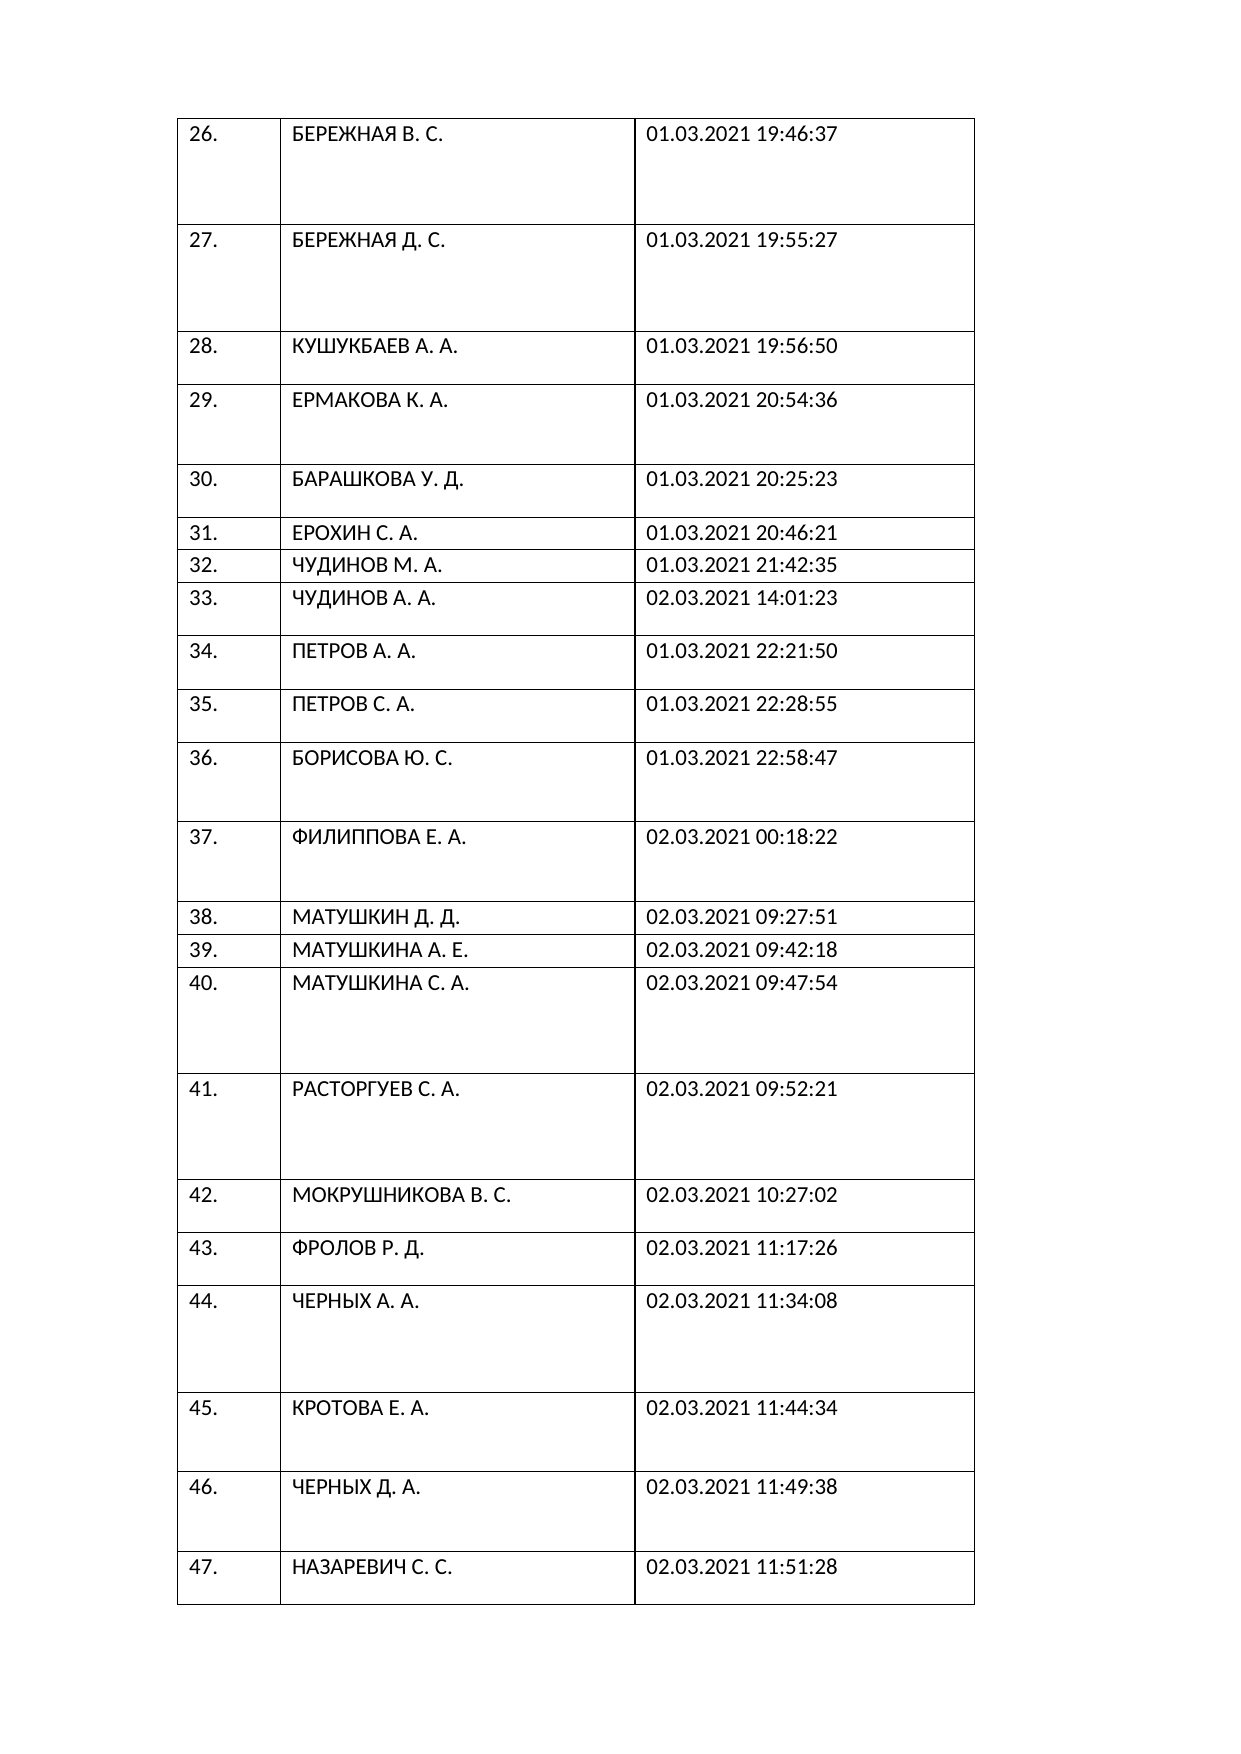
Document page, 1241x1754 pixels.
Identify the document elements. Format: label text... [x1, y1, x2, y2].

table_cell 02.03.2021 11:49:38 [636, 1472, 974, 1551]
table_cell 02.03.2021 11:51:28 [636, 1552, 974, 1604]
table_cell 02.03.2021 11:44:34 [636, 1393, 974, 1471]
table_cell 02.03.2021 00:18:22 [636, 822, 974, 901]
table_cell 45. [178, 1393, 280, 1471]
table_cell ФИЛИППОВА Е. А. [281, 822, 634, 901]
table_cell 27. [178, 225, 280, 331]
table_cell 36. [178, 743, 280, 821]
table_cell 01.03.2021 20:54:36 [636, 385, 974, 463]
table_cell 32. [178, 550, 280, 582]
table_cell 01.03.2021 22:28:55 [636, 690, 974, 742]
table_cell БОРИСОВА Ю. С. [281, 743, 634, 821]
table_cell МОКРУШНИКОВА В. С. [281, 1180, 634, 1232]
table_cell МАТУШКИНА С. А. [281, 968, 634, 1073]
table_cell МАТУШКИН Д. Д. [281, 902, 634, 934]
table_cell 02.03.2021 11:34:08 [636, 1286, 974, 1392]
table_cell ЧУДИНОВ М. А. [281, 550, 634, 582]
table_cell 02.03.2021 14:01:23 [636, 583, 974, 635]
table_cell ПЕТРОВ С. А. [281, 690, 634, 742]
table_cell 01.03.2021 19:55:27 [636, 225, 974, 331]
table_cell 41. [178, 1074, 280, 1179]
table_cell 46. [178, 1472, 280, 1551]
table_cell 02.03.2021 09:42:18 [636, 935, 974, 967]
table_cell ЕРОХИН С. А. [281, 518, 634, 549]
table_cell БАРАШКОВА У. Д. [281, 465, 634, 517]
table_cell 44. [178, 1286, 280, 1392]
table_cell МАТУШКИНА А. Е. [281, 935, 634, 967]
table_cell ПЕТРОВ А. А. [281, 636, 634, 688]
table_cell 38. [178, 902, 280, 934]
table_cell 01.03.2021 19:46:37 [636, 119, 974, 224]
table_cell 02.03.2021 09:27:51 [636, 902, 974, 934]
table_cell ФРОЛОВ Р. Д. [281, 1233, 634, 1285]
table_cell 02.03.2021 09:52:21 [636, 1074, 974, 1179]
table_cell 01.03.2021 22:58:47 [636, 743, 974, 821]
table_cell ЧЕРНЫХ А. А. [281, 1286, 634, 1392]
table_cell 01.03.2021 20:25:23 [636, 465, 974, 517]
table_cell 01.03.2021 22:21:50 [636, 636, 974, 688]
table_cell 26. [178, 119, 280, 224]
table_cell КУШУКБАЕВ А. А. [281, 332, 634, 384]
table_cell 35. [178, 690, 280, 742]
table_cell 01.03.2021 20:46:21 [636, 518, 974, 549]
table_cell 01.03.2021 21:42:35 [636, 550, 974, 582]
table_cell 47. [178, 1552, 280, 1604]
table_cell 30. [178, 465, 280, 517]
table_cell НАЗАРЕВИЧ С. С. [281, 1552, 634, 1604]
table_cell 28. [178, 332, 280, 384]
table_cell 43. [178, 1233, 280, 1285]
table_cell ЧЕРНЫХ Д. А. [281, 1472, 634, 1551]
table_cell 37. [178, 822, 280, 901]
table_cell 33. [178, 583, 280, 635]
table_cell 02.03.2021 10:27:02 [636, 1180, 974, 1232]
table_cell 02.03.2021 09:47:54 [636, 968, 974, 1073]
table_cell КРОТОВА Е. А. [281, 1393, 634, 1471]
table_cell 40. [178, 968, 280, 1073]
table_cell БЕРЕЖНАЯ В. С. [281, 119, 634, 224]
table_cell 34. [178, 636, 280, 688]
table_cell ЧУДИНОВ А. А. [281, 583, 634, 635]
table_cell 01.03.2021 19:56:50 [636, 332, 974, 384]
table_cell 02.03.2021 11:17:26 [636, 1233, 974, 1285]
table_cell БЕРЕЖНАЯ Д. С. [281, 225, 634, 331]
table_cell ЕРМАКОВА К. А. [281, 385, 634, 463]
table_cell 29. [178, 385, 280, 463]
table_cell РАСТОРГУЕВ С. А. [281, 1074, 634, 1179]
table_cell 39. [178, 935, 280, 967]
table_cell 42. [178, 1180, 280, 1232]
table_cell 31. [178, 518, 280, 549]
